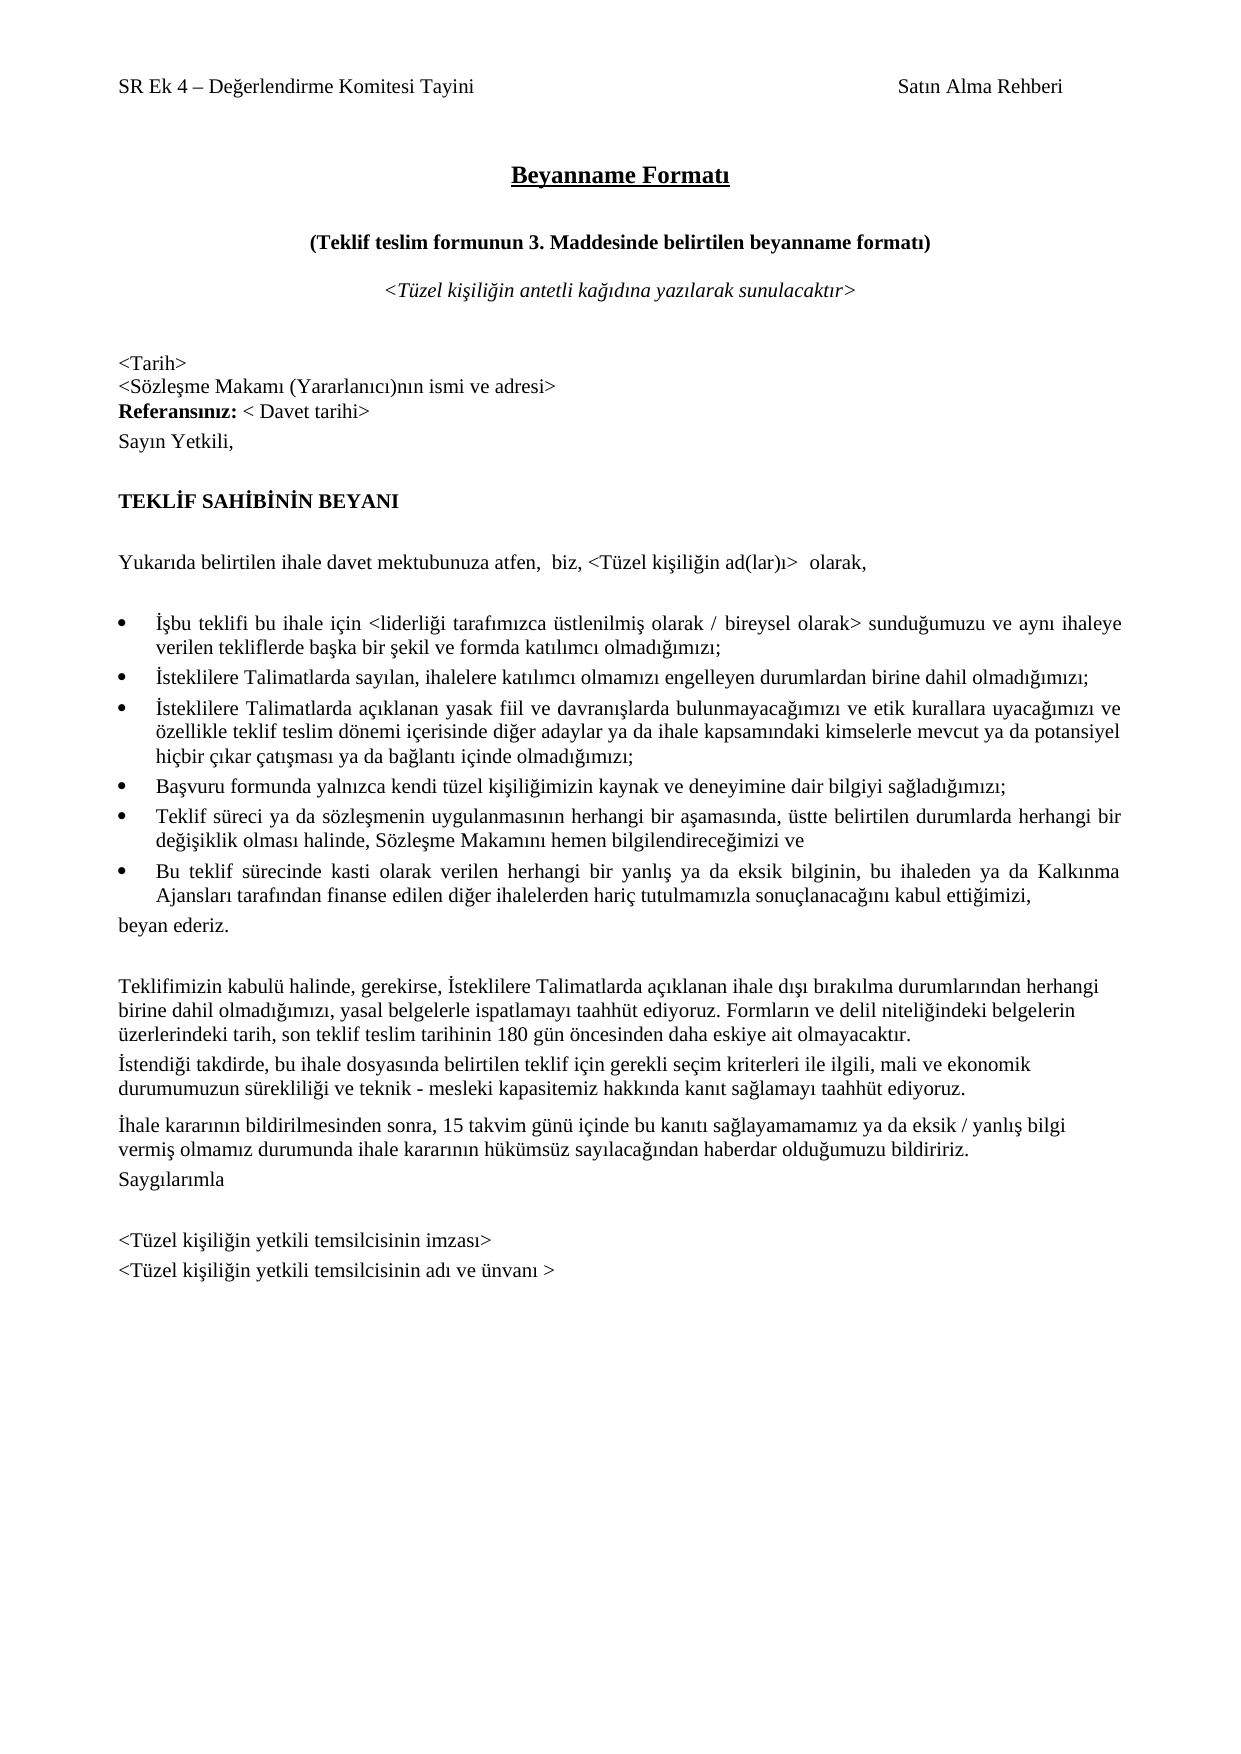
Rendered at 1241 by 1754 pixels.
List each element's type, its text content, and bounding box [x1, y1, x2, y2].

text Teklifimizin kabulü halinde, gerekirse, İsteklilere Talimatlarda açıklanan ihale dışı bırakılma durumlarından herhangi birine dahil olmadığımızı, yasal belgelerle ispatlamayı taahhüt ediyoruz. Formların ve delil niteliğindeki belgelerin üzerlerindeki tarih, son teklif teslim tarihinin 180 gün öncesinden daha eskiye ait olmayacaktır. [118, 973, 1122, 1046]
text <Tüzel kişiliğin antetli kağıdına yazılarak sunulacaktır> [118, 278, 1122, 302]
list Bu teklif sürecinde kasti olarak verilen herhangi bir yanlış ya da eksik bilginin, bu ihaleden ya da Kalkınma Ajansları tarafından finanse edilen diğer ihalelerden hariç tutulmamızla sonuçlanacağını kabul ettiğimizi, [118, 858, 1122, 907]
text <Sözleşme Makamı (Yararlanıcı)nın ismi ve adresi> [118, 374, 1122, 398]
text Sayın Yetkili, [118, 429, 1122, 453]
text İhale kararının bildirilmesinden sonra, 15 takvim günü içinde bu kanıtı sağlayamamamız ya da eksik / yanlış bilgi vermiş olmamız durumunda ihale kararının hükümsüz sayılacağından haberdar olduğumuzu bildiririz. [118, 1113, 1122, 1161]
text <Tüzel kişiliğin yetkili temsilcisinin imzası> [118, 1228, 1122, 1252]
subtitle Beyanname Formatı [118, 160, 1122, 189]
text TEKLİF SAHİBİNİN BEYANI [118, 489, 1122, 513]
text <Tüzel kişiliğin yetkili temsilcisinin adı ve ünvanı > [118, 1258, 1122, 1282]
text Referansınız: < Davet tarihi> [118, 398, 1122, 423]
list Teklif süreci ya da sözleşmenin uygulanmasının herhangi bir aşamasında, üstte belirtilen durumlarda herhangi bir değişiklik olması halinde, Sözleşme Makamını hemen bilgilendireceğimizi ve [118, 804, 1122, 852]
text (Teklif teslim formunun 3. Maddesinde belirtilen beyanname formatı) [118, 230, 1122, 254]
list Başvuru formunda yalnızca kendi tüzel kişiliğimizin kaynak ve deneyimine dair bilgiyi sağladığımızı; [118, 774, 1122, 798]
list İsteklilere Talimatlarda sayılan, ihalelere katılımcı olmamızı engelleyen durumlardan birine dahil olmadığımızı; [118, 665, 1122, 689]
text İstendiği takdirde, bu ihale dosyasında belirtilen teklif için gerekli seçim kriterleri ile ilgili, mali ve ekonomik durumumuzun sürekliliği ve teknik - mesleki kapasitemiz hakkında kanıt sağlamayı taahhüt ediyoruz. [118, 1052, 1122, 1100]
list İşbu teklifi bu ihale için <liderliği tarafımızca üstlenilmiş olarak / bireysel olarak> sunduğumuzu ve aynı ihaleye verilen tekliflerde başka bir şekil ve formda katılımcı olmadığımızı; [118, 611, 1122, 659]
text Yukarıda belirtilen ihale davet mektubunuza atfen, biz, <Tüzel kişiliğin ad(lar)ı> olarak, [118, 550, 1122, 574]
text Saygılarımla [118, 1167, 1122, 1191]
list İsteklilere Talimatlarda açıklanan yasak fiil ve davranışlarda bulunmayacağımızı ve etik kurallara uyacağımızı ve özellikle teklif teslim dönemi içerisinde diğer adaylar ya da ihale kapsamındaki kimselerle mevcut ya da potansiyel hiçbir çıkar çatışması ya da bağlantı içinde olmadığımızı; [118, 695, 1122, 768]
text <Tarih> [118, 350, 1122, 374]
text beyan ederiz. [118, 913, 1122, 937]
